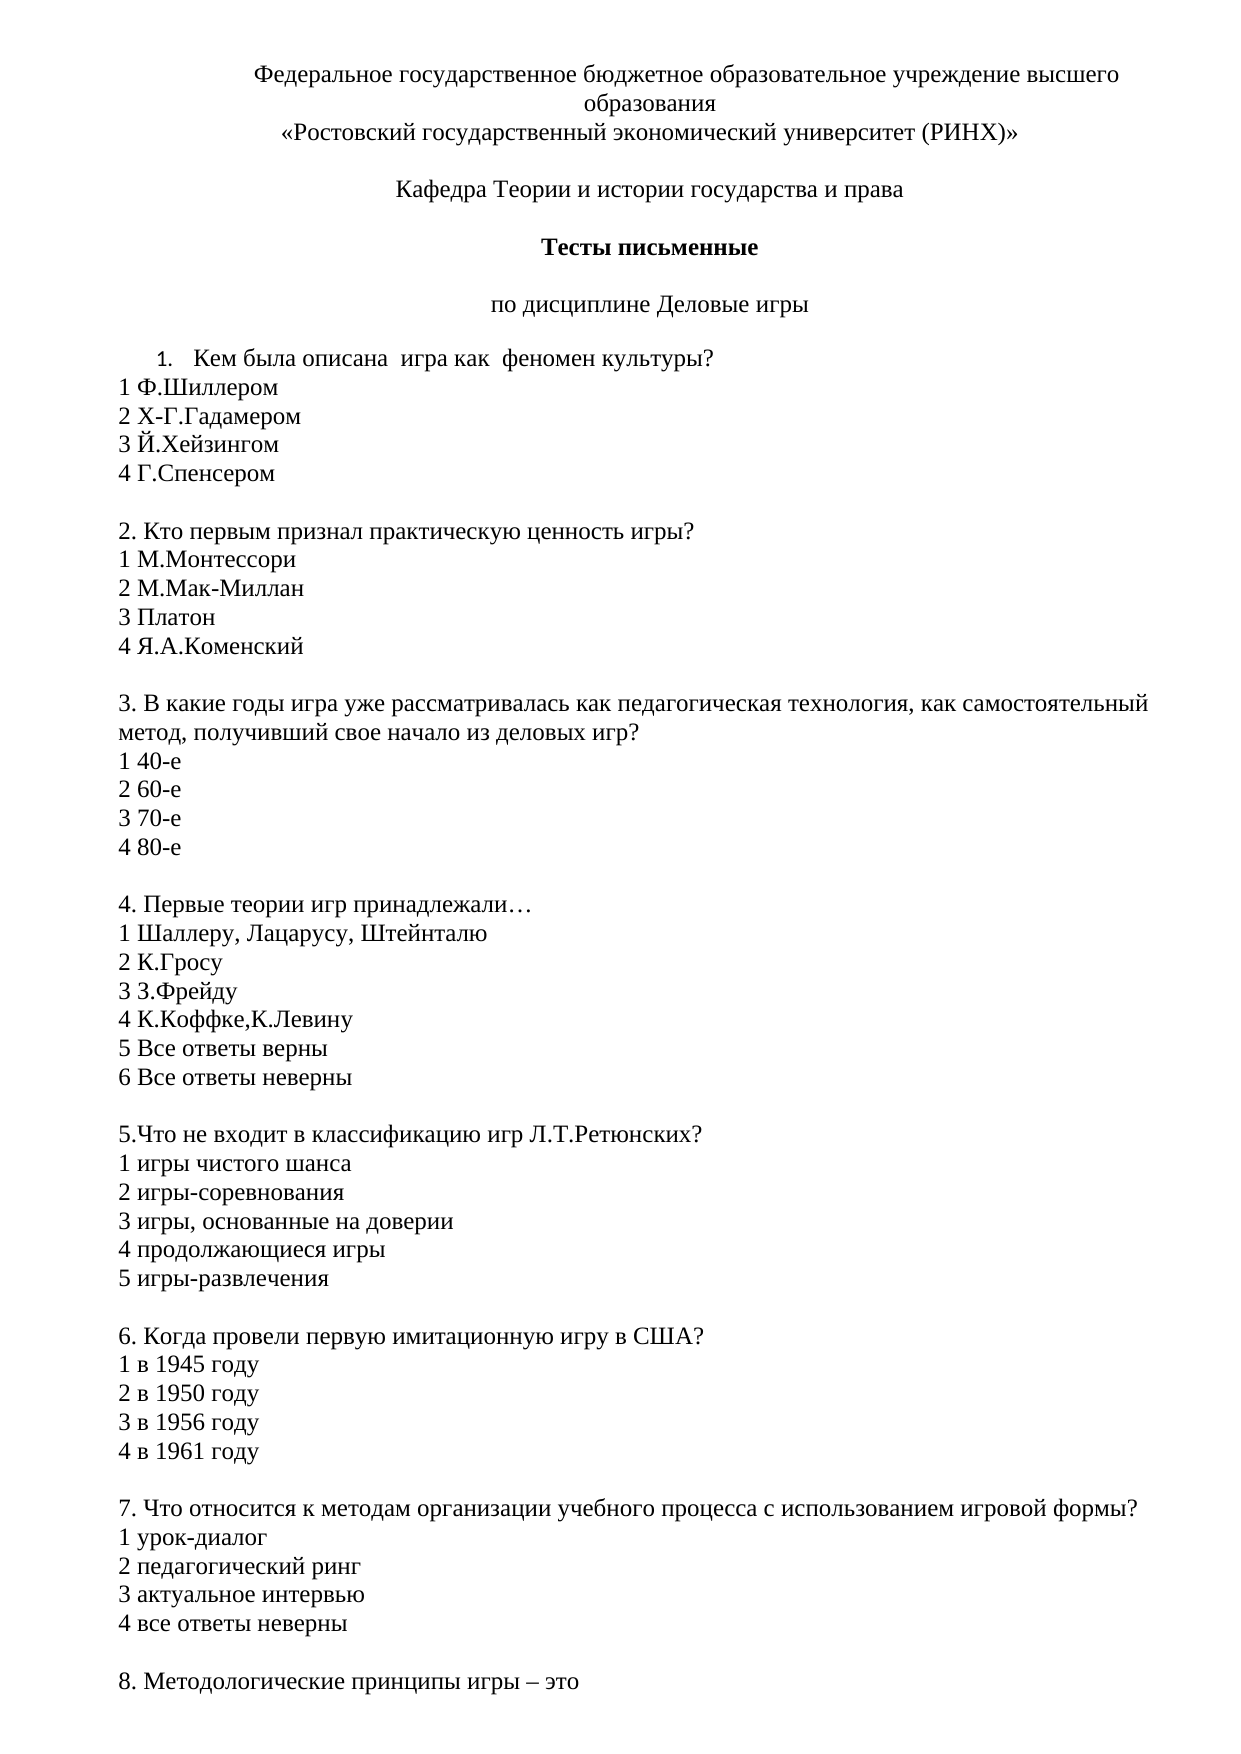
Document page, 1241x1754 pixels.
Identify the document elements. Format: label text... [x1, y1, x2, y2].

text 3 70-е [118, 803, 1181, 832]
text 3 Платон [118, 602, 1181, 631]
text «Ростовский государственный экономический университет (РИНХ)» [118, 117, 1181, 145]
text 2 педагогический ринг [118, 1551, 1181, 1579]
text 7. Что относится к методам организации учебного процесса с использованием игровой формы? [118, 1493, 1181, 1522]
text 5 Все ответы верны [118, 1033, 1181, 1062]
text 2 Х-Г.Гадамером [118, 401, 1181, 429]
text 3 Й.Хейзингом [118, 429, 1181, 458]
text 4 продолжающиеся игры [118, 1234, 1181, 1263]
text 6. Когда провели первую имитационную игру в США? [118, 1321, 1181, 1349]
text 4. Первые теории игр принадлежали… [118, 889, 1181, 918]
text 3. В какие годы игра уже рассматривалась как педагогическая технология, как самостоятельный метод, получивший свое начало из деловых игр? [118, 688, 1181, 746]
text 4 80-е [118, 832, 1181, 861]
text 3 З.Фрейду [118, 976, 1181, 1004]
text 3 в 1956 году [118, 1407, 1181, 1436]
text 2 К.Гросу [118, 947, 1181, 976]
text 1 в 1945 году [118, 1349, 1181, 1378]
text 1 урок-диалог [118, 1522, 1181, 1551]
text 1 М.Монтессори [118, 544, 1181, 573]
text 2 60-е [118, 774, 1181, 803]
text по дисциплине Деловые игры [118, 289, 1181, 318]
text 4 все ответы неверны [118, 1608, 1181, 1637]
text 3 актуальное интервью [118, 1579, 1181, 1608]
text 3 игры, основанные на доверии [118, 1206, 1181, 1234]
list Кем была описана игра как феномен культуры? [156, 343, 1181, 372]
text 6 Все ответы неверны [118, 1062, 1181, 1091]
text Кафедра Теории и истории государства и права [118, 174, 1181, 203]
text 2 в 1950 году [118, 1378, 1181, 1407]
text Тесты письменные [118, 232, 1181, 260]
text 5.Что не входит в классификацию игр Л.Т.Ретюнских? [118, 1119, 1181, 1148]
text 4 Г.Спенсером [118, 458, 1181, 487]
text 8. Методологические принципы игры – это [118, 1666, 1181, 1694]
text 2. Кто первым признал практическую ценность игры? [118, 516, 1181, 544]
text 5 игры-развлечения [118, 1263, 1181, 1292]
text 1 Шаллеру, Лацарусу, Штейнталю [118, 918, 1181, 947]
text Федеральное государственное бюджетное образовательное учреждение высшего образования [118, 59, 1181, 117]
text 1 игры чистого шанса [118, 1148, 1181, 1177]
text 4 К.Коффке,К.Левину [118, 1004, 1181, 1033]
text 4 Я.А.Коменский [118, 631, 1181, 659]
text 2 игры-соревнования [118, 1177, 1181, 1206]
text 1 Ф.Шиллером [118, 372, 1181, 401]
text 1 40-е [118, 746, 1181, 774]
text 2 М.Мак-Миллан [118, 573, 1181, 602]
text 4 в 1961 году [118, 1436, 1181, 1464]
